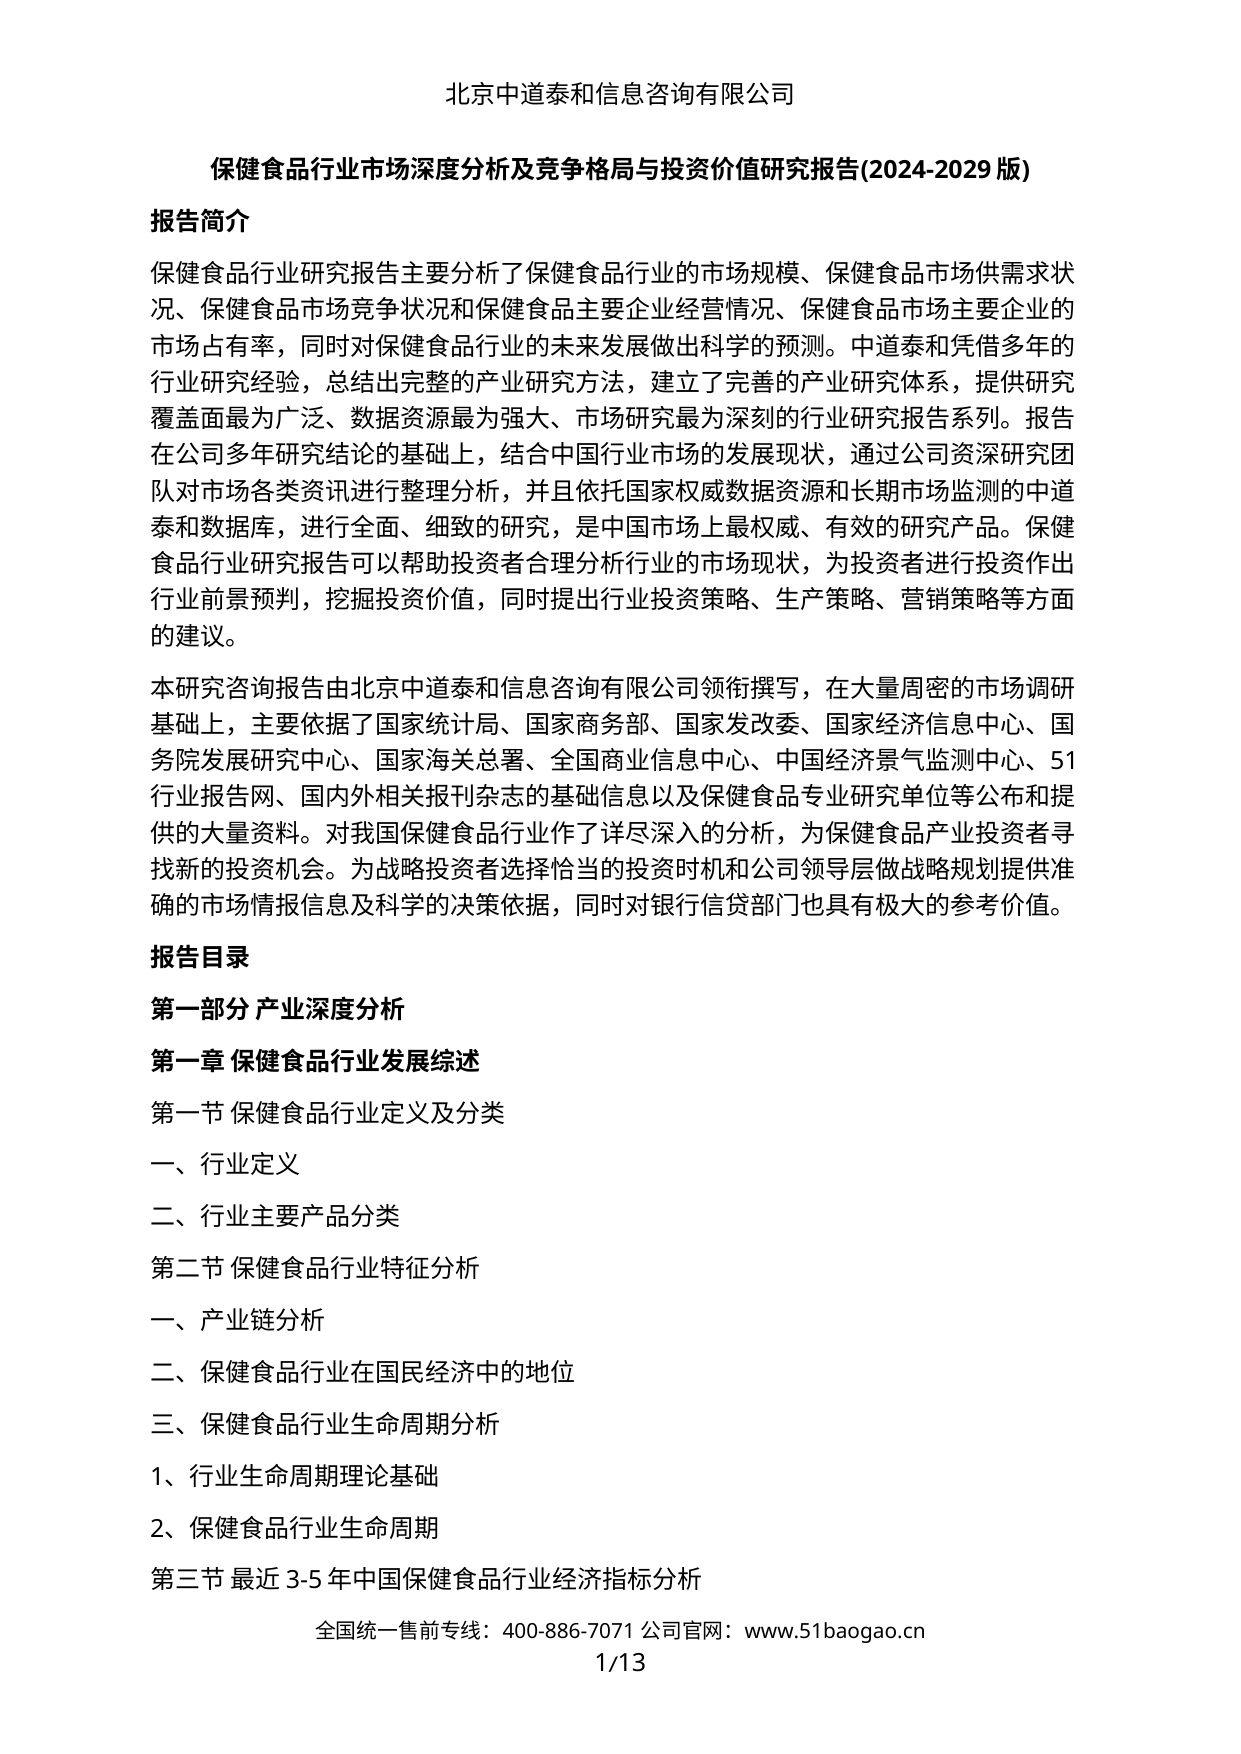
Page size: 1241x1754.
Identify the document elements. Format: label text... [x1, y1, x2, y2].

text 报告目录 [150, 937, 1090, 974]
text 二、保健食品行业在国民经济中的地位 [150, 1352, 1090, 1389]
text 第三节 最近3-5年中国保健食品行业经济指标分析 [150, 1560, 1090, 1596]
text 第二节 保健食品行业特征分析 [150, 1249, 1090, 1285]
text 二、行业主要产品分类 [150, 1197, 1090, 1233]
text 报告简介 [150, 202, 1090, 238]
text 1、行业生命周期理论基础 [150, 1456, 1090, 1492]
text 第一节 保健食品行业定义及分类 [150, 1093, 1090, 1129]
text 保健食品行业研究报告主要分析了保健食品行业的市场规模、保健食品市场供需求状况、保健食品市场竞争状况和保健食品主要企业经营情况、保健食品市场主要企业的市场占有率，同时对保健食品行业的未来发展做出科学的预测。中道泰和凭借多年的行业研究经验，总结出完整的产业研究方法，建立了完善的产业研究体系，提供研究覆盖面最为广泛、数据资源最为强大、市场研究最为深刻的行业研究报告系列。报告在公司多年研究结论的基础上，结合中国行业市场的发展现状，通过公司资深研究团队对市场各类资讯进行整理分析，并且依托国家权威数据资源和长期市场监测的中道泰和数据库，进行全面、细致的研究，是中国市场上最权威、有效的研究产品。保健食品行业研究报告可以帮助投资者合理分析行业的市场现状，为投资者进行投资作出行业前景预判，挖掘投资价值，同时提出行业投资策略、生产策略、营销策略等方面的建议。 [150, 254, 1090, 652]
text 一、产业链分析 [150, 1301, 1090, 1337]
text 2、保健食品行业生命周期 [150, 1508, 1090, 1544]
text 保健食品行业市场深度分析及竞争格局与投资价值研究报告(2024-2029版) [150, 150, 1090, 186]
text 一、行业定义 [150, 1145, 1090, 1181]
text 本研究咨询报告由北京中道泰和信息咨询有限公司领衔撰写，在大量周密的市场调研基础上，主要依据了国家统计局、国家商务部、国家发改委、国家经济信息中心、国务院发展研究中心、国家海关总署、全国商业信息中心、中国经济景气监测中心、51行业报告网、国内外相关报刊杂志的基础信息以及保健食品专业研究单位等公布和提供的大量资料。对我国保健食品行业作了详尽深入的分析，为保健食品产业投资者寻找新的投资机会。为战略投资者选择恰当的投资时机和公司领导层做战略规划提供准确的市场情报信息及科学的决策依据，同时对银行信贷部门也具有极大的参考价值。 [150, 668, 1090, 922]
text 第一章 保健食品行业发展综述 [150, 1041, 1090, 1077]
text 三、保健食品行业生命周期分析 [150, 1404, 1090, 1441]
text 第一部分 产业深度分析 [150, 989, 1090, 1026]
